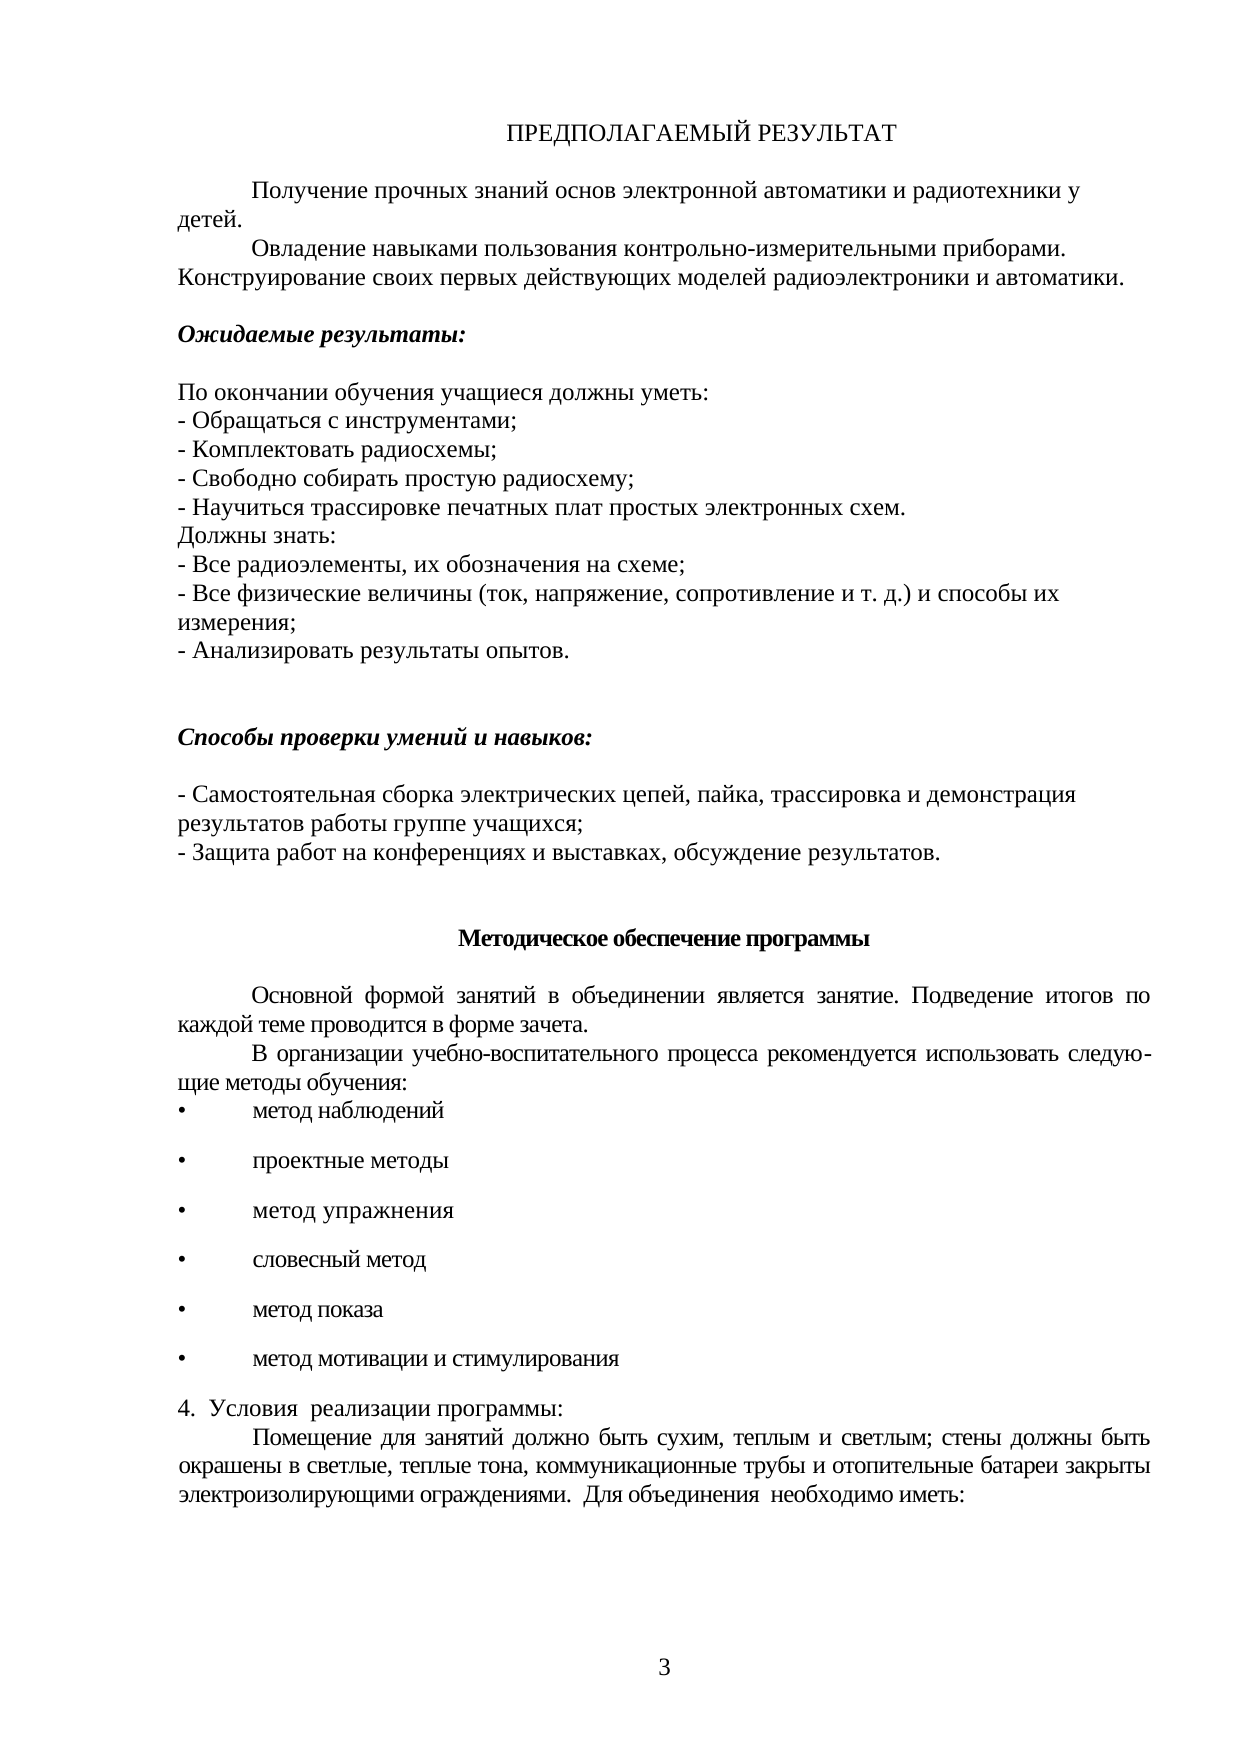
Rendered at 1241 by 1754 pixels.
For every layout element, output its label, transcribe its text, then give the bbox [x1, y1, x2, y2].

text Методическое обеспечение программы [177, 923, 1152, 952]
text Конструирование своих первых действующих моделей радиоэлектроники и автоматики. [177, 262, 1152, 291]
list метод показа [177, 1294, 1152, 1323]
list проектные методы [177, 1145, 1152, 1174]
list метод упражнения [177, 1195, 1152, 1223]
text Основной формой занятий в объединении является занятие. Подведение итогов по каждой теме проводится в форме зачета. [177, 981, 1152, 1038]
text ПРЕДПОЛАГАЕМЫЙ РЕЗУЛЬТАТ [177, 118, 1152, 147]
text В организации учебно-воспитательного процесса рекомендуется использовать следующие методы обучения: [177, 1038, 1152, 1096]
list метод мотивации и стимулирования [177, 1343, 1152, 1372]
text Ожидаемые результаты: По окончании обучения учащиеся должны уметь: - Обращаться с инструментами; - Комплектовать радиосхемы; - Свободно собирать простую радиосхему; - Научиться трассировке печатных плат простых электронных схем. Должны знать: - Все радиоэлементы, их обозначения на схеме; - Все физические величины (ток, напряжение, сопротивление и т. д.) и способы их измерения; - Анализировать результаты опытов. Способы проверки умений и навыков: - Самостоятельная сборка электрических цепей, пайка, трассировка и демонстрация результатов работы группе учащихся; - Защита работ на конференциях и выставках, обсуждение результатов. [177, 319, 1152, 866]
list словесный метод [177, 1244, 1152, 1273]
list метод наблюдений [177, 1096, 1152, 1124]
text Помещение для занятий должно быть сухим, теплым и светлым; стены должны быть окрашены в светлые, теплые тона, коммуникационные трубы и отопительные батареи закрыты электроизолирующими ограждениями. Для объединения необходимо иметь: [178, 1422, 1152, 1508]
text Получение прочных знаний основ электронной автоматики и радиотехники у детей. [177, 176, 1152, 233]
text Овладение навыками пользования контрольно-измерительными приборами. [177, 233, 1152, 262]
text 4. Условия реализации программы: [177, 1393, 1152, 1422]
